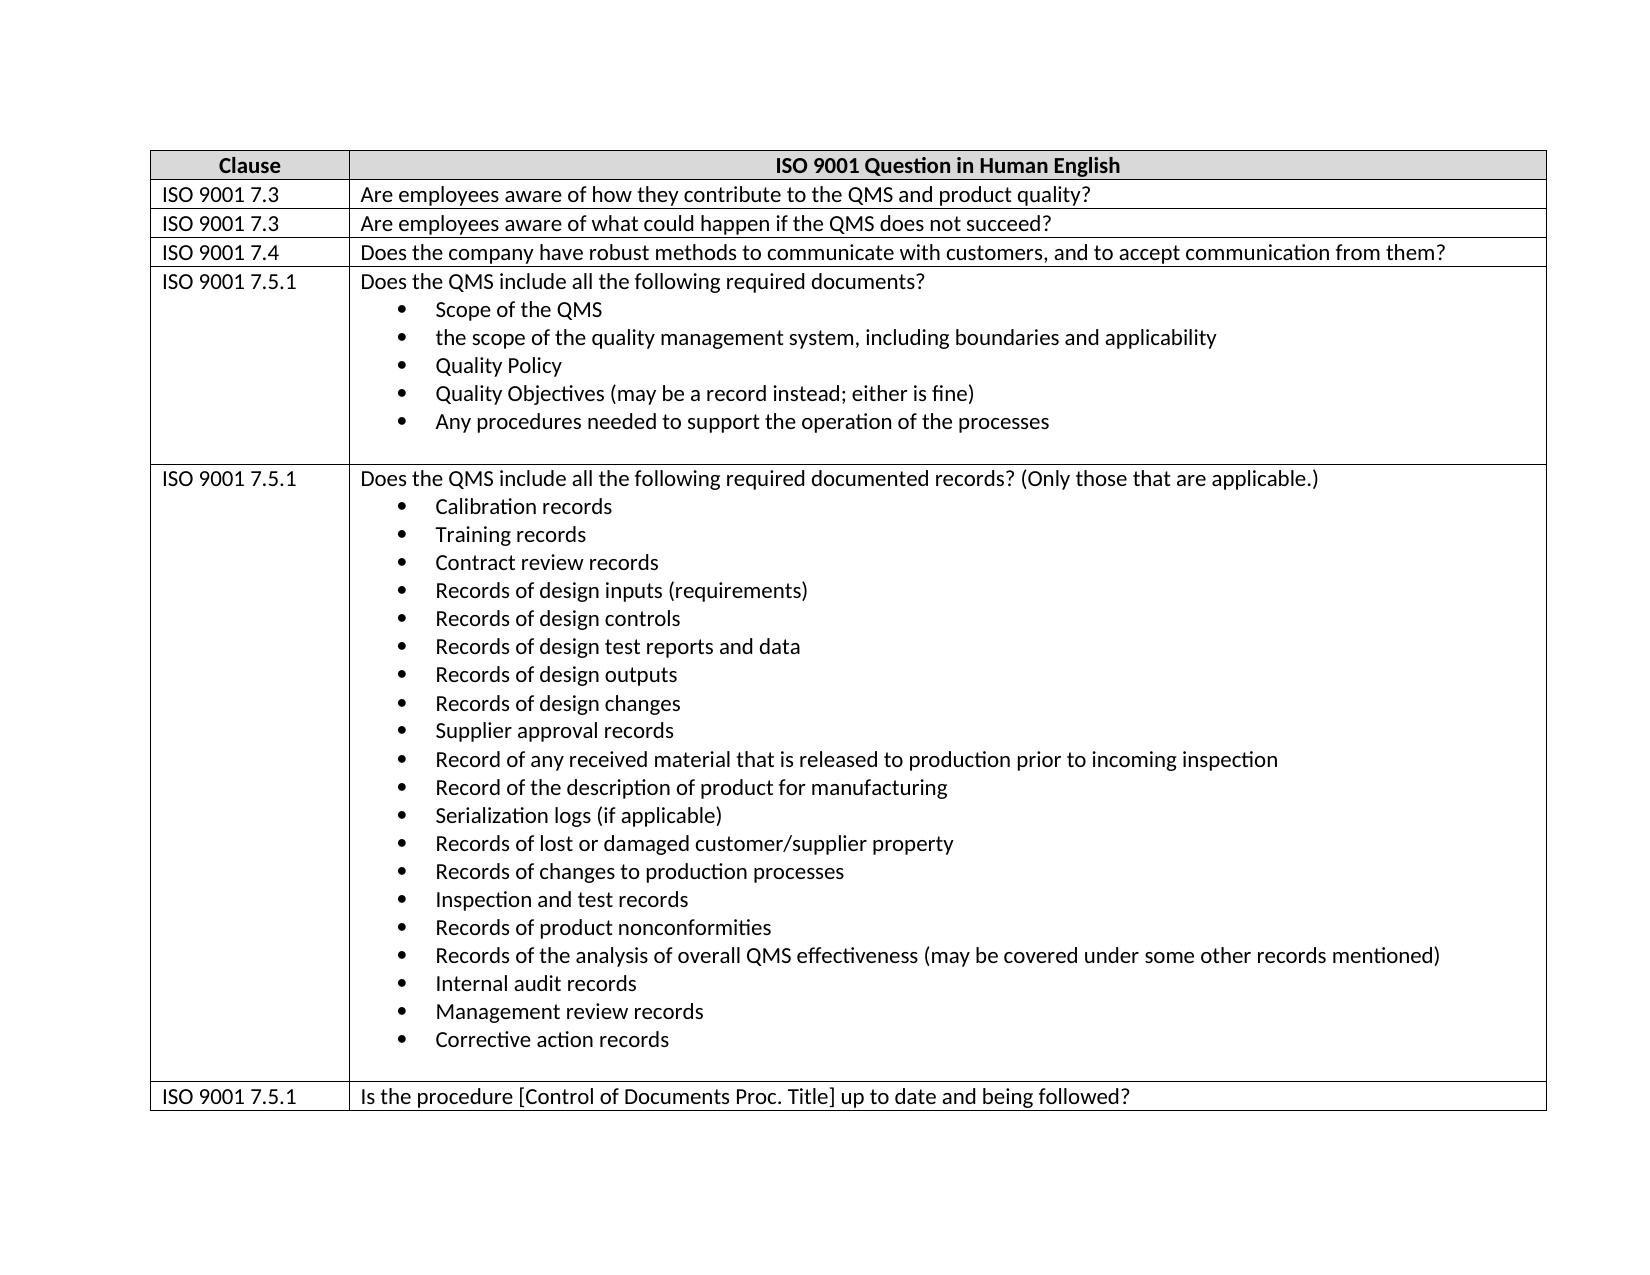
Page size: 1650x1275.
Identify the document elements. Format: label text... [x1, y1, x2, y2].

table_cell Is the procedure [Control of Documents Proc. Title] up to date and being followed? [350, 1082, 1546, 1110]
table_cell Does the QMS include all the following required documents? Scope of the QMS the scope of the quality management system, including boundaries and applicability Quality Policy Quality Objectives (may be a record instead; either is fine) Any procedures needed to support the operation of the processes [350, 267, 1546, 463]
table_cell ISO 9001 7.3 [151, 209, 349, 237]
table_cell ISO 9001 7.4 [151, 238, 349, 266]
table_cell Does the company have robust methods to communicate with customers, and to accept communication from them? [350, 238, 1546, 266]
table_cell ISO 9001 7.5.1 [151, 1082, 349, 1110]
table_cell Does the QMS include all the following required documented records? (Only those that are applicable.) Calibration records Training records Contract review records Records of design inputs (requirements) Records of design controls Records of design test reports and data Records of design outputs Records of design changes Supplier approval records Record of any received material that is released to production prior to incoming inspection Record of the description of product for manufacturing Serialization logs (if applicable) Records of lost or damaged customer/supplier property Records of changes to production processes Inspection and test records Records of product nonconformities Records of the analysis of overall QMS effectiveness (may be covered under some other records mentioned) Internal audit records Management review records Corrective action records [350, 465, 1546, 1081]
table_cell Are employees aware of what could happen if the QMS does not succeed? [350, 209, 1546, 237]
table_header Clause [151, 151, 349, 179]
table_cell ISO 9001 7.5.1 [151, 267, 349, 463]
table_cell ISO 9001 7.5.1 [151, 465, 349, 1081]
table_cell ISO 9001 7.3 [151, 180, 349, 208]
table_cell Are employees aware of how they contribute to the QMS and product quality? [350, 180, 1546, 208]
table_header ISO 9001 Question in Human English [350, 151, 1546, 179]
